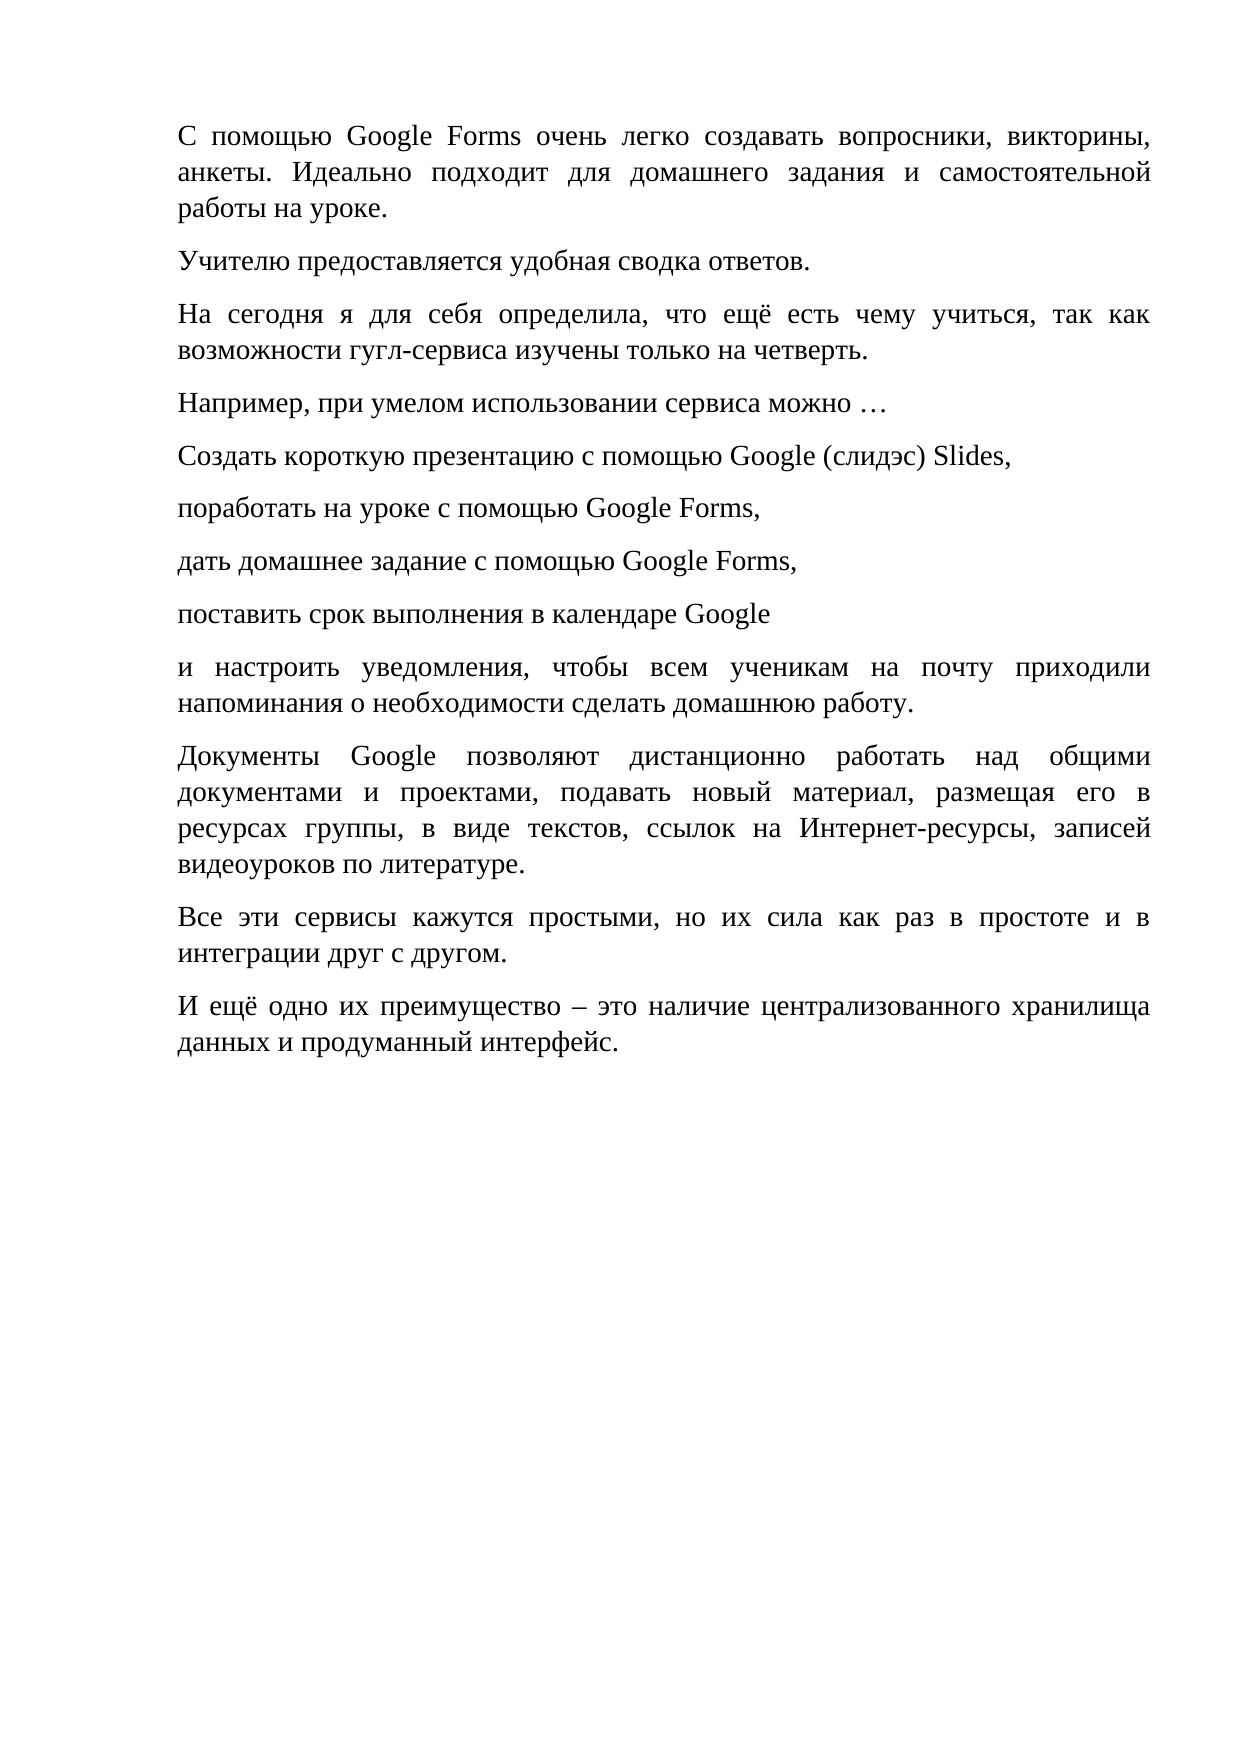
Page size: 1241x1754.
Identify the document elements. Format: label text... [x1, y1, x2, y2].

text Все эти сервисы кажутся простыми, но их сила как раз в простоте и в интеграции друг с другом. [177, 899, 1152, 969]
text дать домашнее задание с помощью Google Forms, [177, 543, 1152, 577]
text поработать на уроке с помощью Google Forms, [177, 491, 1152, 524]
text На сегодня я для себя определила, что ещё есть чему учиться, так как возможности гугл-сервиса изучены только на четверть. [177, 296, 1152, 366]
text И ещё одно их преимущество – это наличие централизованного хранилища данных и продуманный интерфейс. [177, 988, 1152, 1058]
text и настроить уведомления, чтобы всем ученикам на почту приходили напоминания о необходимости сделать домашнюю работу. [177, 649, 1152, 719]
text Документы Google позволяют дистанционно работать над общими документами и проектами, подавать новый материал, размещая его в ресурсах группы, в виде текстов, ссылок на Интернет-ресурсы, записей видеоуроков по литературе. [177, 738, 1152, 880]
text Создать короткую презентацию с помощью Google (слидэс) Slides, [177, 438, 1152, 471]
text Например, при умелом использовании сервиса можно … [177, 385, 1152, 418]
text С помощью Google Forms очень легко создавать вопросники, викторины, анкеты. Идеально подходит для домашнего задания и самостоятельной работы на уроке. [177, 118, 1152, 224]
text поставить срок выполнения в календаре Google [177, 596, 1152, 630]
text Учителю предоставляется удобная сводка ответов. [177, 243, 1152, 277]
